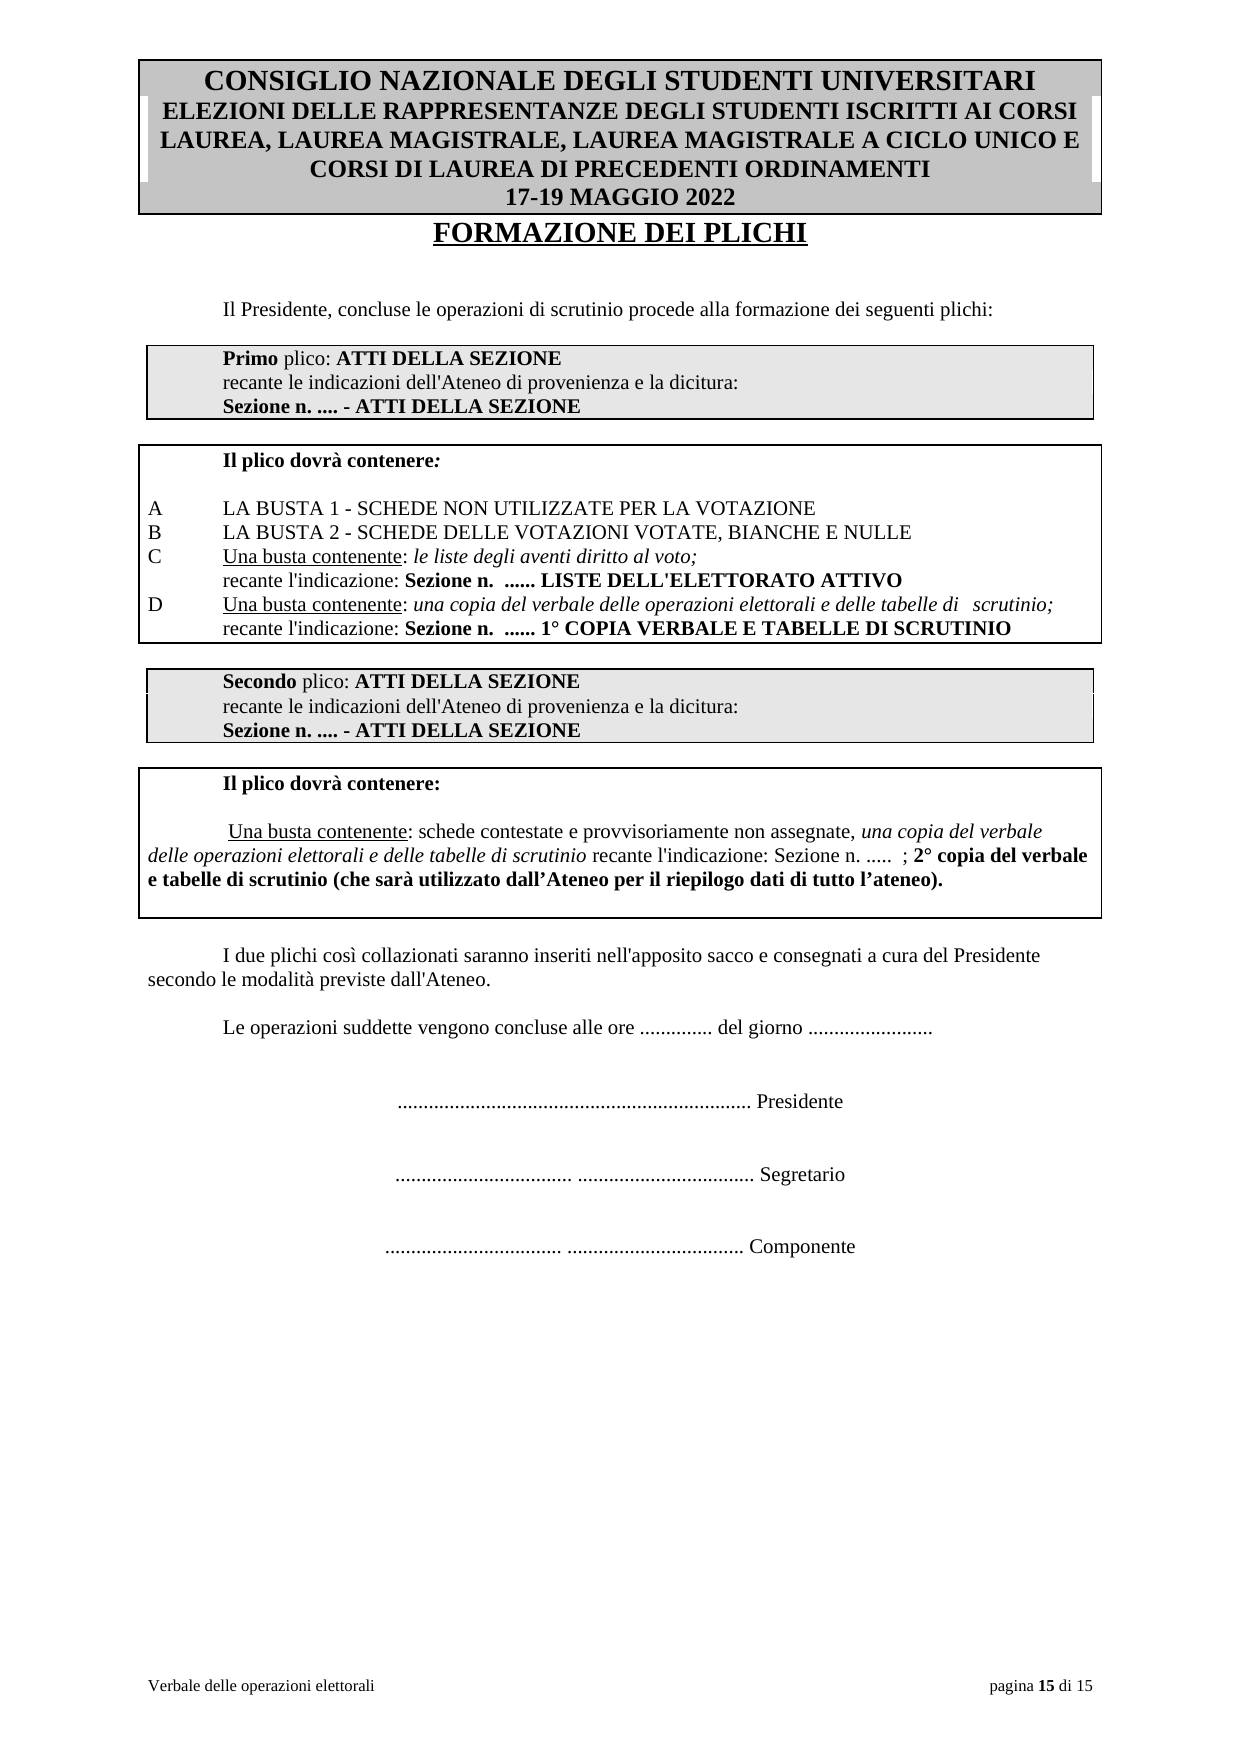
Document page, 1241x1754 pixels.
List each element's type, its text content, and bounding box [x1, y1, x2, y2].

text recante le indicazioni dell'Ateneo di provenienza e la dicitura: [148, 693, 1092, 718]
text Secondo plico: ATTI DELLA SEZIONE [148, 670, 1093, 693]
text recante l'indicazione: Sezione n. ...... 1° COPIA VERBALE E TABELLE DI SCRUTINIO [140, 612, 1101, 642]
text Le operazioni suddette vengono concluse alle ore .............. del giorno ........................ [148, 1015, 1092, 1039]
text B LA BUSTA 2 - SCHEDE DELLE VOTAZIONI VOTATE, BIANCHE E NULLE [148, 520, 1092, 544]
text C Una busta contenente: le liste degli aventi diritto al voto; [148, 544, 1092, 568]
text D Una busta contenente: una copia del verbale delle operazioni elettorali e delle tabelle di scrutinio; [148, 592, 1092, 612]
text Il plico dovrà contenere: [140, 446, 1101, 472]
text Sezione n. .... - ATTI DELLA SEZIONE [148, 718, 1093, 742]
text Una busta contenente: schede contestate e provvisoriamente non assegnate, una copia del verbale delle operazioni elettorali e delle tabelle di scrutinio recante l'indicazione: Sezione n. ..... ; 2° copia del verbale e tabelle di scrutinio (che sarà utilizzato dall’Ateneo per il riepilogo dati di tutto l’ateneo). [148, 819, 1092, 891]
text .................................. .................................. Segretario [148, 1161, 1092, 1186]
text A 1 - SCHEDE NON UTILIZZATE PER [148, 496, 1092, 520]
text Primo plico: ATTI DELLA SEZIONE [148, 346, 1093, 370]
text Il Presidente, concluse le operazioni di scrutinio procede alla formazione dei seguenti plichi: [148, 297, 1092, 321]
text recante l'indicazione: Sezione n. ...... LISTE DELL'ELETTORATO ATTIVO [148, 568, 1092, 592]
text Il plico dovrà contenere: [140, 769, 1101, 795]
text recante le indicazioni dell'Ateneo di provenienza e la dicitura: [148, 370, 1092, 394]
text .................................................................... Presidente [148, 1063, 1092, 1113]
text I due plichi così collazionati saranno inseriti nell'apposito sacco e consegnati a cura del Presidente secondo le modalità previste dall'Ateneo. [148, 943, 1092, 991]
text Sezione n. .... - ATTI DELLA SEZIONE [148, 394, 1093, 418]
text .................................. .................................. Componente [148, 1234, 1092, 1258]
text FORMAZIONE DEI PLICHI [148, 215, 1092, 248]
